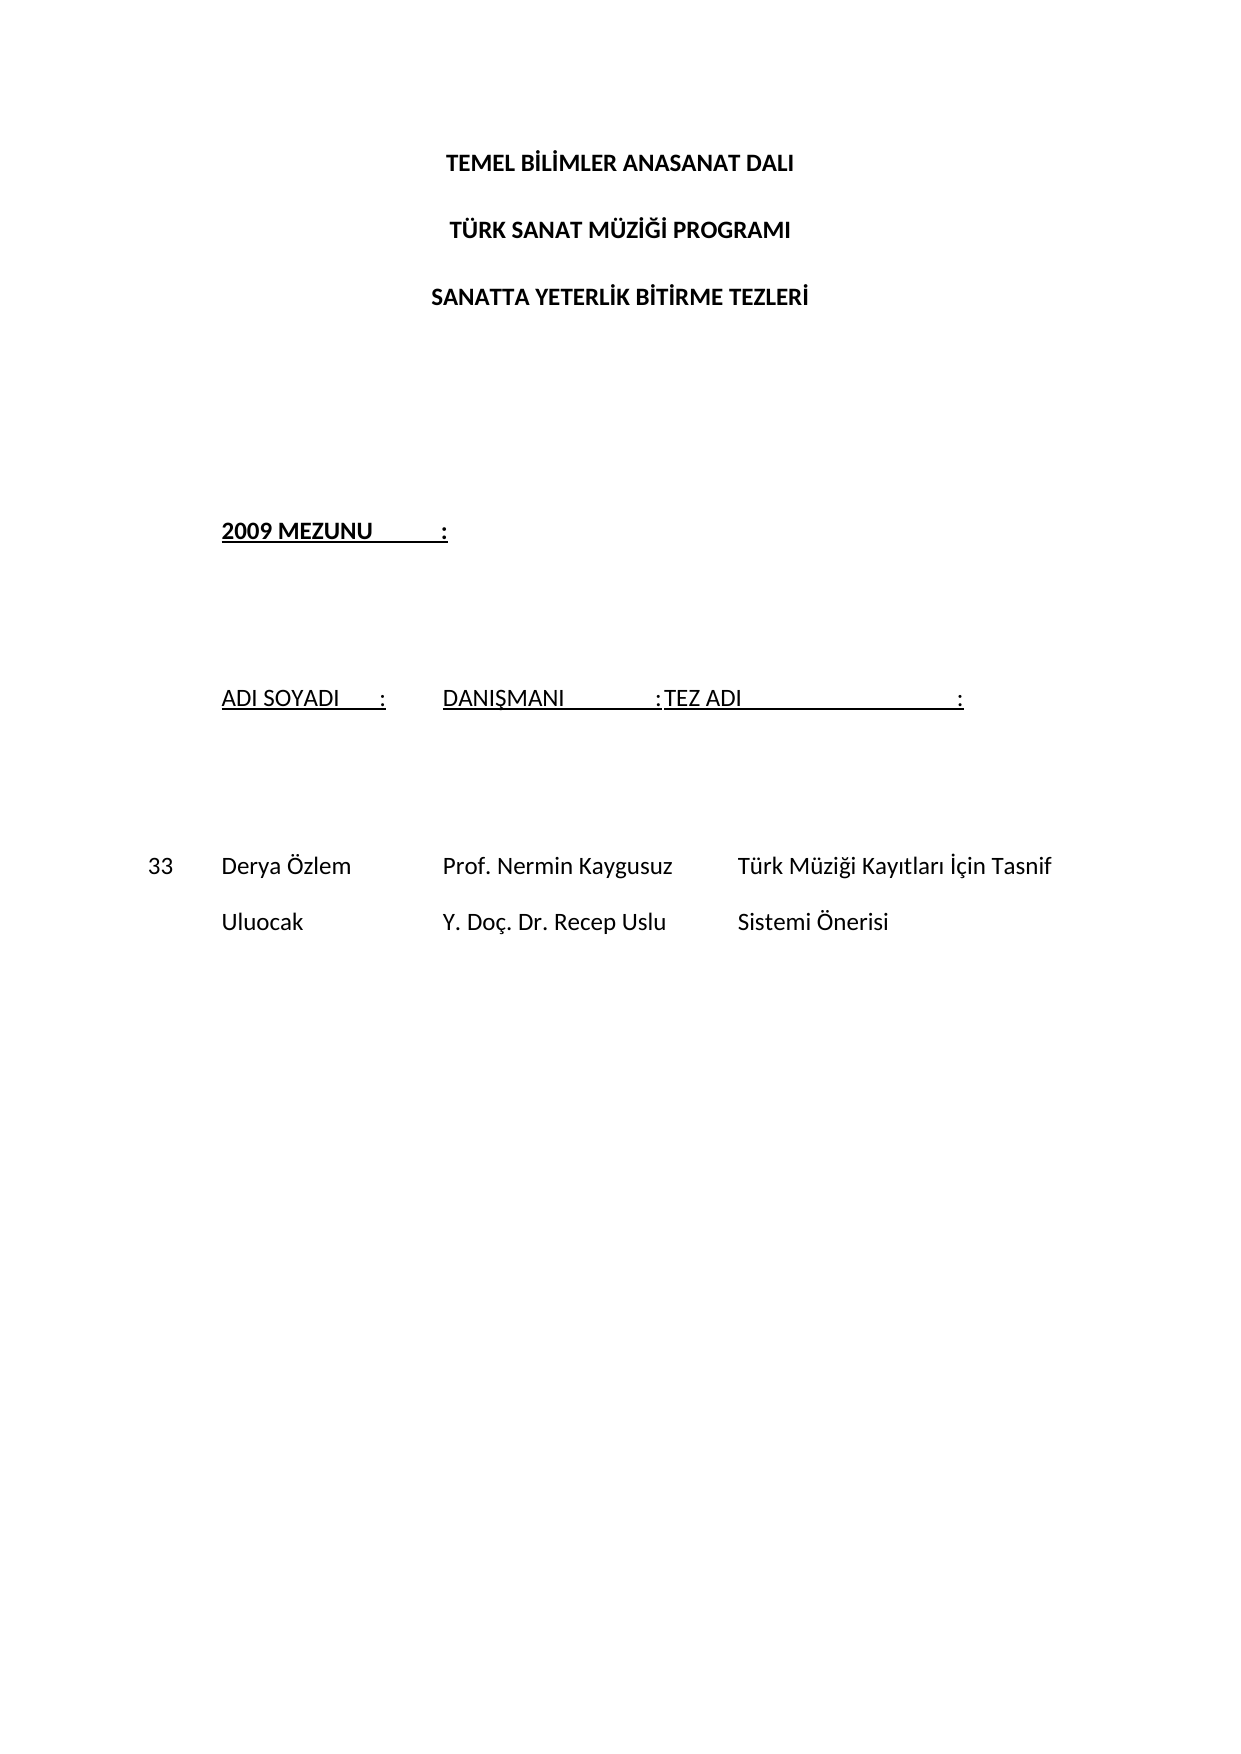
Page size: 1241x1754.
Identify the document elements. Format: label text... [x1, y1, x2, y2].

text 33 Derya Özlem Prof. Nermin Kaygusuz Türk Müziği Kayıtları İçin Tasnif [148, 850, 1093, 880]
text TÜRK SANAT MÜZİĞİ PROGRAMI [148, 214, 1093, 245]
text SANATTA YETERLİK BİTİRME TEZLERİ [148, 281, 1093, 311]
text TEMEL BİLİMLER ANASANAT DALI [148, 148, 1093, 178]
text 2009 MEZUNU : [148, 515, 1093, 545]
text Uluocak Y. Doç. Dr. Recep Uslu Sistemi Önerisi [148, 906, 1093, 936]
text ADI SOYADI : DANIŞMANI : TEZ ADI : [148, 682, 1093, 713]
